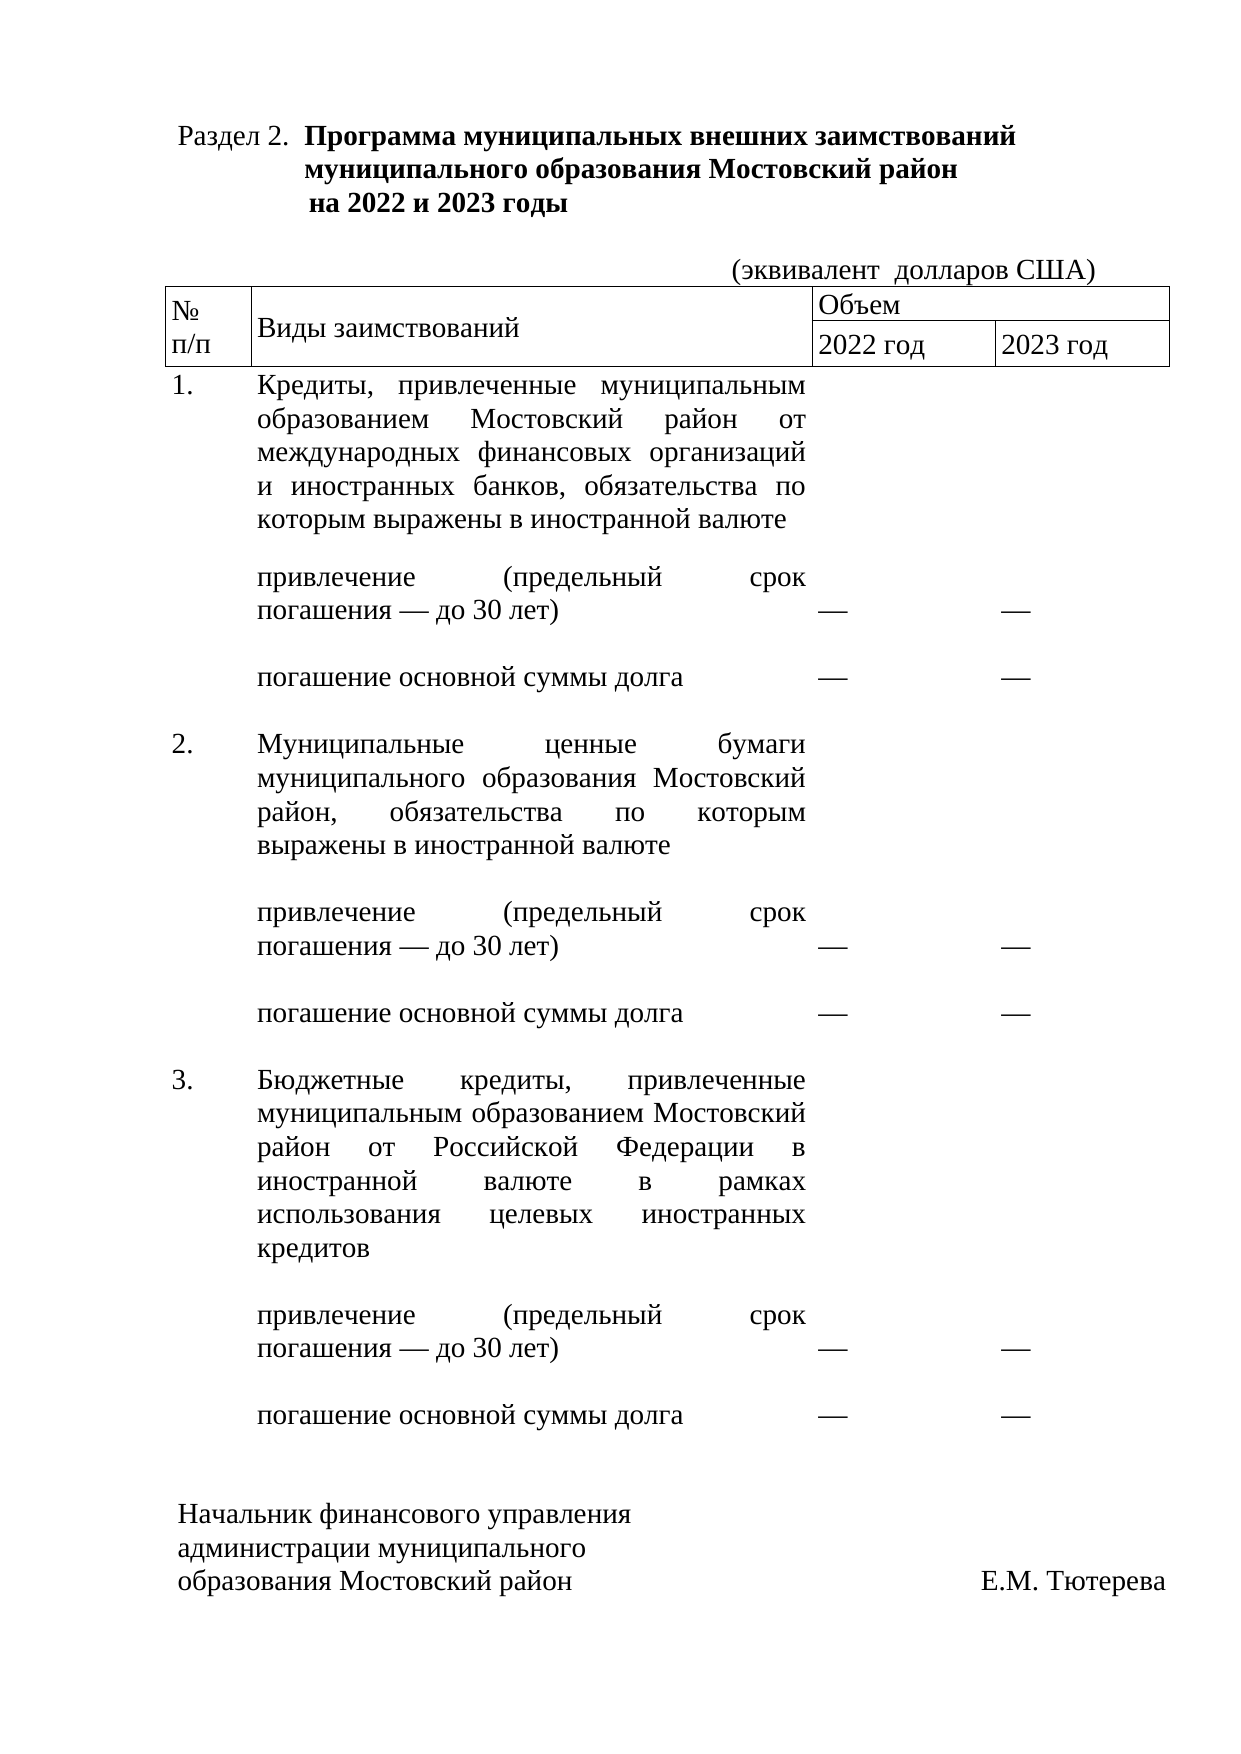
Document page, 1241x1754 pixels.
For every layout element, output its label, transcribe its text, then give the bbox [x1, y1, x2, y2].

text на 2022 и 2023 годы [177, 185, 1181, 219]
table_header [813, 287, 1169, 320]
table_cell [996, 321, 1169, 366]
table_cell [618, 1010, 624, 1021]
text Раздел 2. Программа муниципальных внешних заимствований муниципального образования Мостовский район [177, 118, 1181, 185]
text Начальник финансового управления [177, 1496, 1181, 1530]
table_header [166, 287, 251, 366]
text (эквивалент долларов США) [177, 252, 1181, 286]
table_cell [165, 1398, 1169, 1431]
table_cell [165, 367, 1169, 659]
text администрации муниципального [177, 1530, 1181, 1563]
text образования Мостовский район Е.М. Тютерева [177, 1563, 1181, 1597]
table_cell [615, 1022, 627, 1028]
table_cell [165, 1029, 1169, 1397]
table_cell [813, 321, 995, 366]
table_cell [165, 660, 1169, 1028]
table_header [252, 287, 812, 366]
